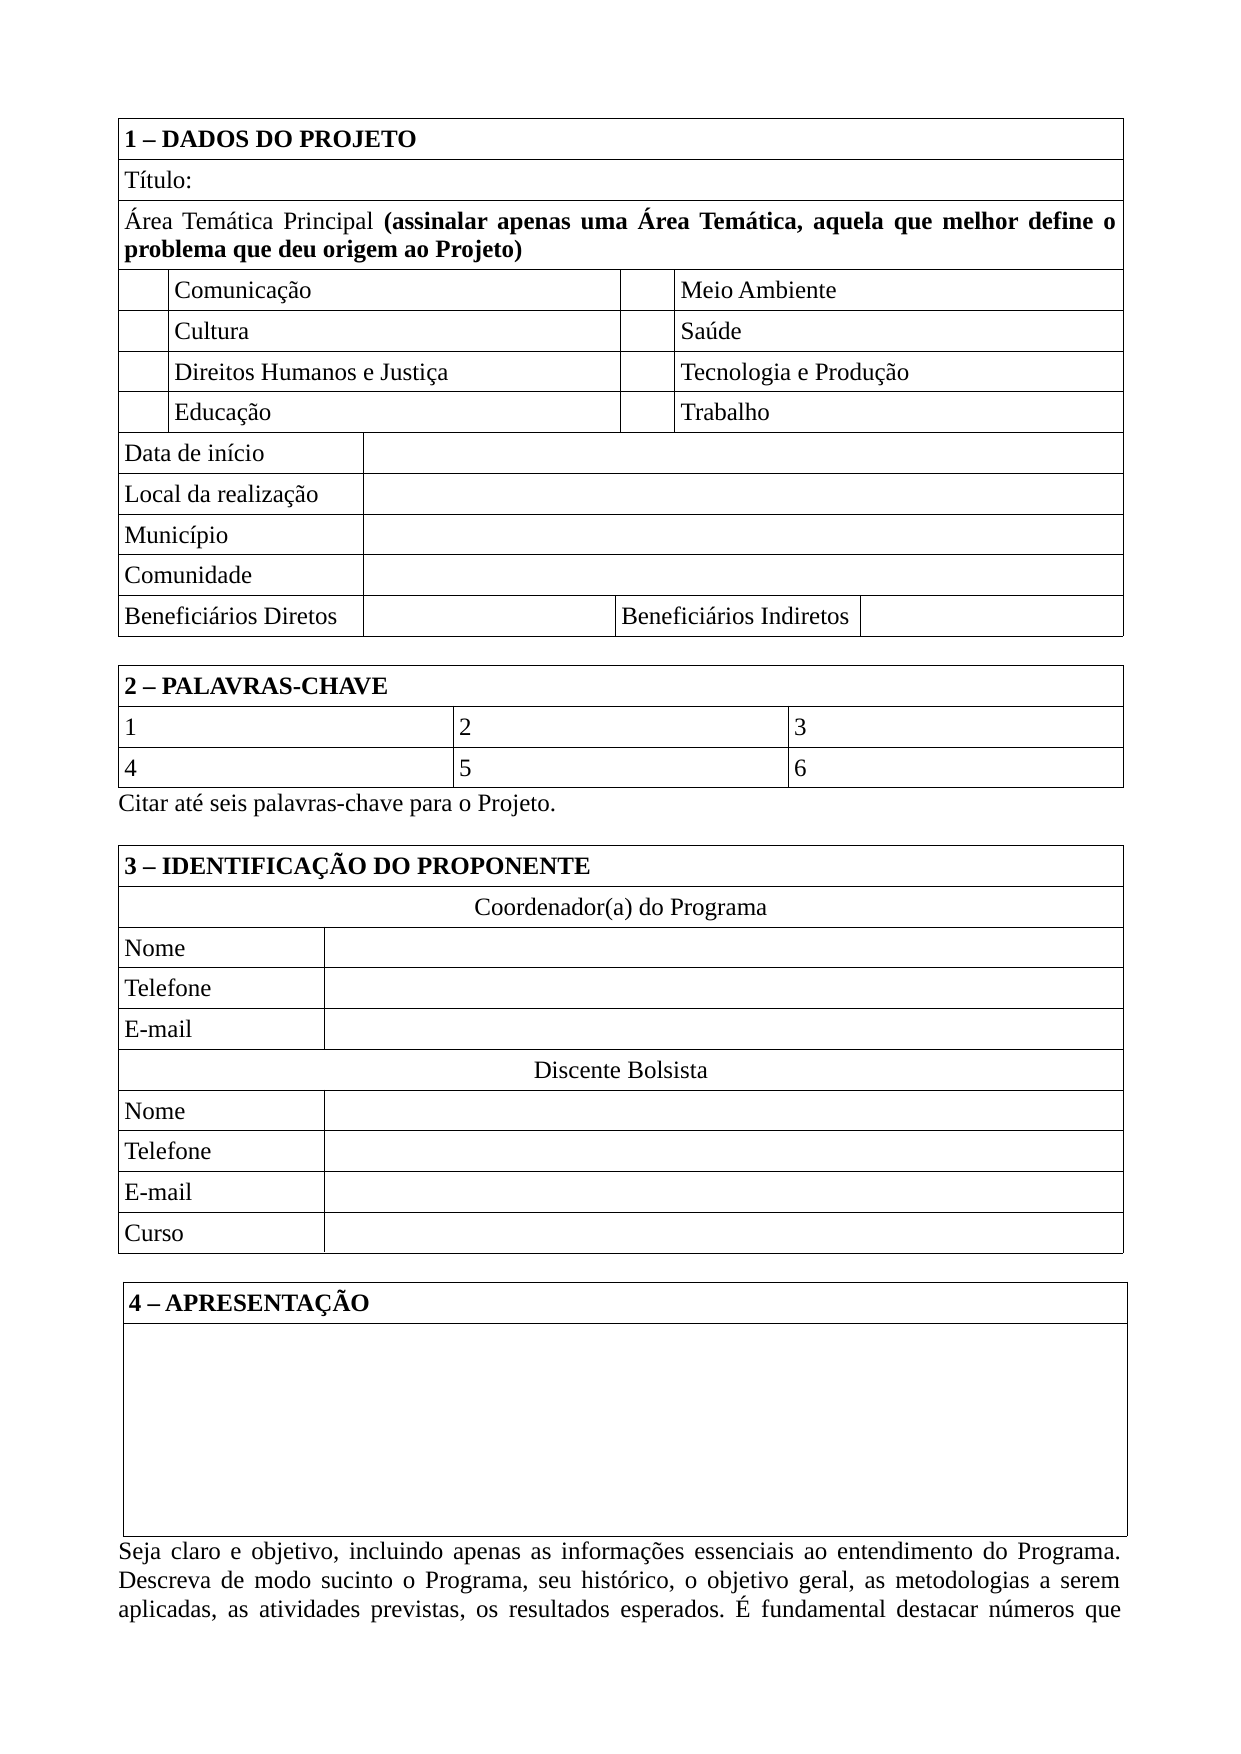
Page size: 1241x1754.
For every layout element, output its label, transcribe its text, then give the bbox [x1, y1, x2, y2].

table_cell Nome [119, 1091, 324, 1130]
table_cell [325, 968, 1123, 1008]
table_cell Cultura [169, 311, 620, 351]
table_header 2 – PALAVRAS-CHAVE [119, 666, 1123, 706]
table_cell Nome [119, 928, 324, 967]
text Citar até seis palavras-chave para o Projeto. [118, 788, 1122, 816]
table_cell Local da realização [119, 474, 363, 513]
table_header 3 – IDENTIFICAÇÃO DO PROPONENTE [119, 846, 1123, 886]
table_cell [124, 1324, 1127, 1536]
table_cell [119, 311, 168, 351]
table_cell [364, 555, 1123, 595]
table_cell [325, 1009, 1123, 1049]
table_cell 1 [119, 707, 453, 746]
table_cell Curso [119, 1213, 324, 1252]
table_cell [119, 392, 168, 432]
table_cell [364, 433, 1123, 473]
table_cell [621, 392, 674, 432]
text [118, 1536, 1122, 1622]
table_cell Direitos Humanos e Justiça [169, 352, 620, 391]
table_cell Saúde [675, 311, 1123, 351]
table_cell 5 [454, 748, 788, 787]
table_cell [119, 352, 168, 391]
table_cell Comunicação [169, 270, 620, 310]
table_cell [325, 1172, 1123, 1212]
table_cell E-mail [119, 1009, 324, 1049]
table_cell [861, 596, 1123, 636]
table_cell Educação [169, 392, 620, 432]
table_cell Tecnologia e Produção [675, 352, 1123, 391]
table_header 4 – APRESENTAÇÃO [124, 1283, 1127, 1322]
table_cell Trabalho [675, 392, 1123, 432]
table_cell Data de início [119, 433, 363, 473]
table_cell [325, 928, 1123, 967]
table_cell Título: [119, 160, 1123, 199]
table_cell [325, 1091, 1123, 1130]
table_cell Telefone [119, 1131, 324, 1171]
table_cell [621, 311, 674, 351]
table_cell Município [119, 515, 363, 554]
table_cell [119, 270, 168, 310]
table_cell [325, 1213, 1123, 1252]
table_cell Comunidade [119, 555, 363, 595]
table_cell 4 [119, 748, 453, 787]
table_cell Discente Bolsista [119, 1050, 1123, 1089]
table_cell 6 [789, 748, 1123, 787]
table_cell Meio Ambiente [675, 270, 1123, 310]
table_cell Beneficiários Indiretos [616, 596, 860, 636]
table_header 1 – DADOS DO PROJETO [119, 119, 1123, 159]
table_cell [621, 270, 674, 310]
table_cell [325, 1131, 1123, 1171]
table_cell [364, 474, 1123, 513]
table_cell Coordenador(a) do Programa [119, 887, 1123, 927]
table_cell E-mail [119, 1172, 324, 1212]
table_cell Telefone [119, 968, 324, 1008]
table_cell Área Temática Principal (assinalar apenas uma Área Temática, aquela que melhor define o problema que deu origem ao Projeto) [119, 201, 1123, 269]
table_cell 2 [454, 707, 788, 746]
table_cell [621, 352, 674, 391]
table_cell Beneficiários Diretos [119, 596, 363, 636]
table_cell [364, 596, 615, 636]
table_cell 3 [789, 707, 1123, 746]
table_cell [364, 515, 1123, 554]
